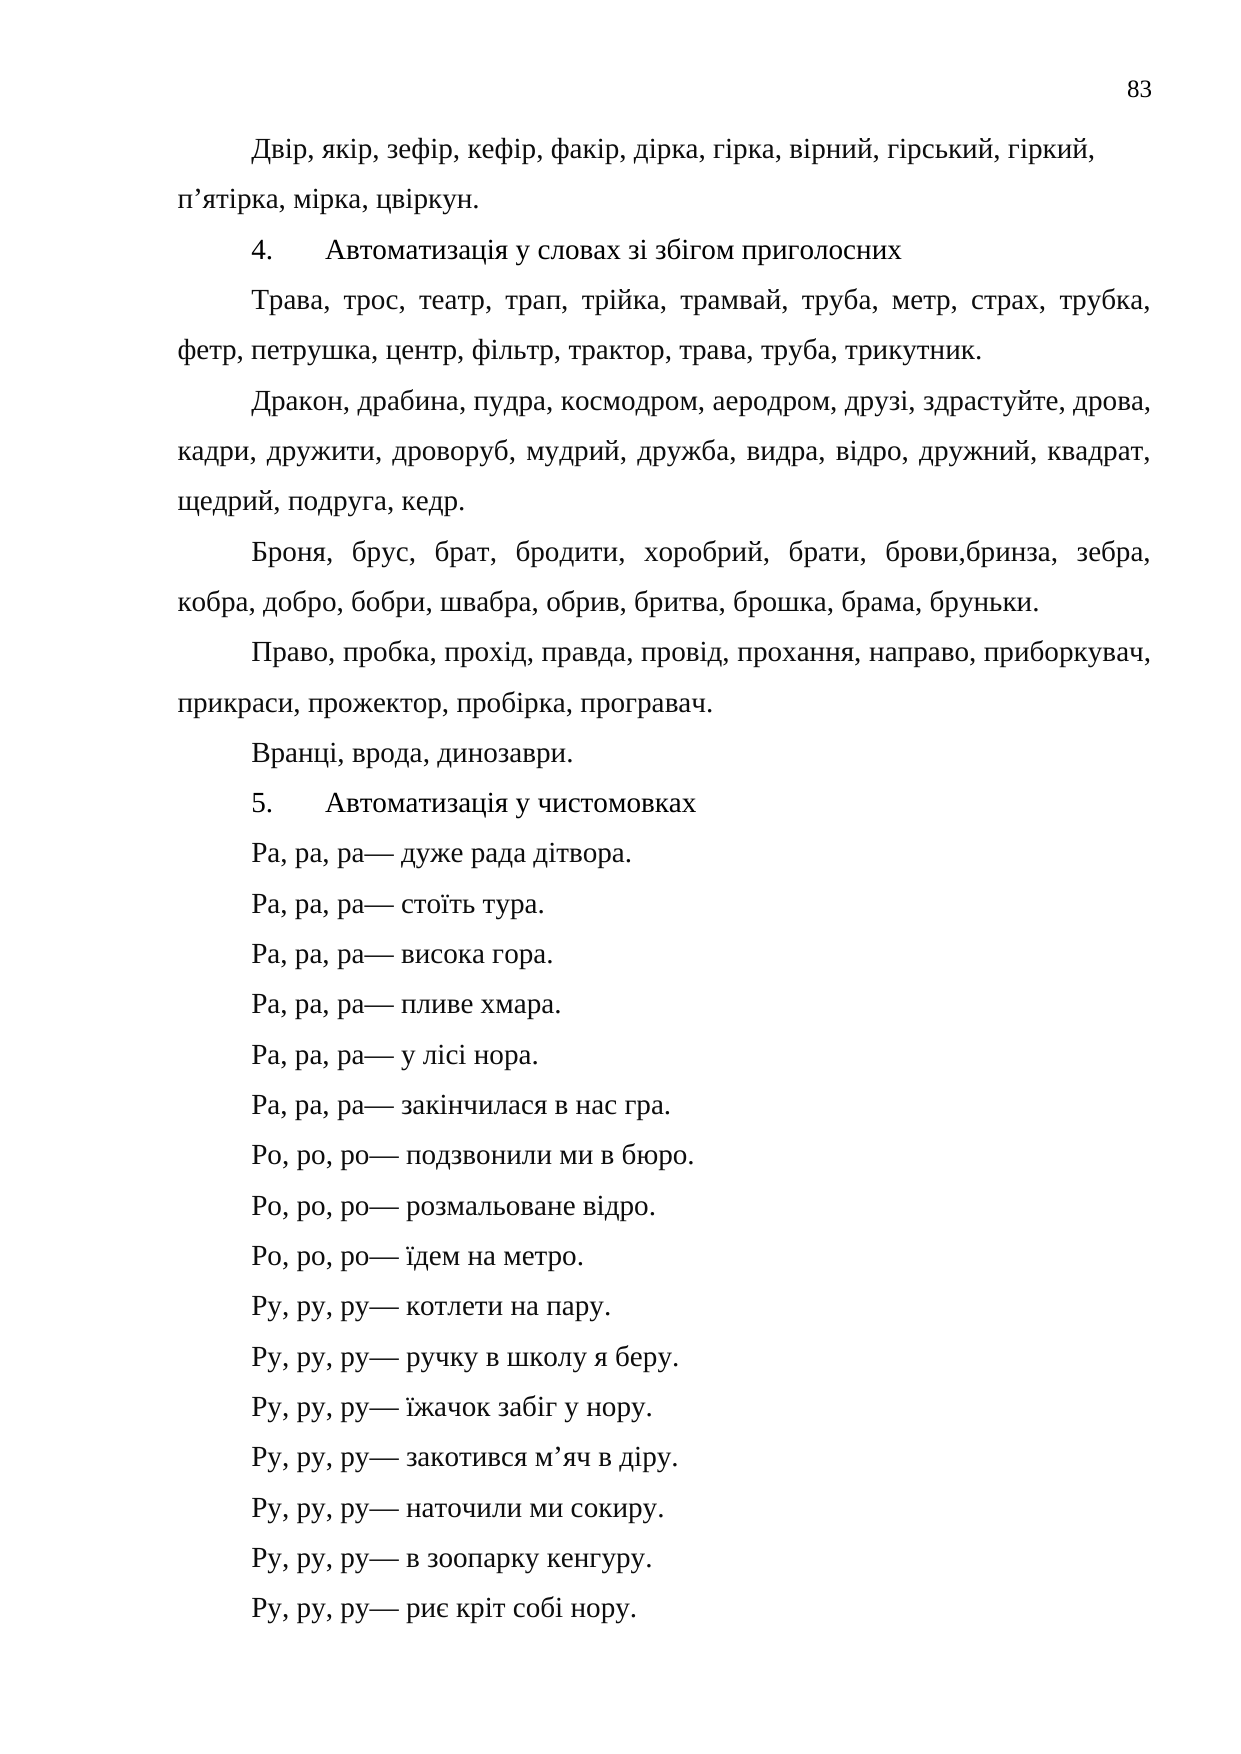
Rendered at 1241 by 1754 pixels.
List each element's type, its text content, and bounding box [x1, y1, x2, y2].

text Ру, ру, ру— ручку в школу я беру. [177, 1339, 1152, 1372]
text Ра, ра, ра— дуже рада дітвора. [177, 836, 1152, 869]
text Ро, ро, ро— подзвонили ми в бюро. [177, 1137, 1152, 1171]
text Ра, ра, ра— у лісі нора. [177, 1037, 1152, 1070]
text Ра, ра, ра— пливе хмара. [177, 987, 1152, 1020]
list Автоматизація у словах зі збігом приголосних [177, 232, 1152, 265]
text Ра, ра, ра— закінчилася в нас гра. [177, 1087, 1152, 1121]
text Право, пробка, прохід, правда, провід, прохання, направо, приборкувач, прикраси, прожектор, пробірка, програвач. [177, 634, 1152, 718]
list Автоматизація у чистомовках [177, 785, 1152, 819]
text Ро, ро, ро— розмальоване відро. [177, 1188, 1152, 1221]
text Ру, ру, ру— в зоопарку кенгуру. [177, 1540, 1152, 1573]
text Ру, ру, ру— риє кріт собі нору. [177, 1590, 1152, 1624]
text Дракон, драбина, пудра, космодром, аеродром, друзі, здрастуйте, дрова, кадри, дружити, дроворуб, мудрий, дружба, видра, відро, дружний, квадрат, щедрий, подруга, кедр. [177, 383, 1152, 517]
text Ра, ра, ра— висока гора. [177, 936, 1152, 970]
text Ра, ра, ра— стоїть тура. [177, 886, 1152, 919]
text Ру, ру, ру— їжачок забіг у нору. [177, 1389, 1152, 1423]
text Трава, трос, театр, трап, трійка, трамвай, труба, метр, страх, трубка, фетр, петрушка, центр, фільтр, трактор, трава, труба, трикутник. [177, 282, 1152, 366]
text Ру, ру, ру— наточили ми сокиру. [177, 1490, 1152, 1523]
text Броня, брус, брат, бродити, хоробрий, брати, брови,бринза, зебра, кобра, добро, бобри, швабра, обрив, бритва, брошка, брама, бруньки. [177, 534, 1152, 618]
text Двір, якір, зефір, кефір, факір, дірка, гірка, вірний, гірський, гіркий, п’ятірка, мірка, цвіркун. [177, 131, 1152, 215]
text Ру, ру, ру— закотився м’яч в діру. [177, 1439, 1152, 1473]
text Вранці, врода, динозаври. [177, 735, 1152, 768]
text Ру, ру, ру— котлети на пару. [177, 1288, 1152, 1322]
text Ро, ро, ро— їдем на метро. [177, 1238, 1152, 1272]
